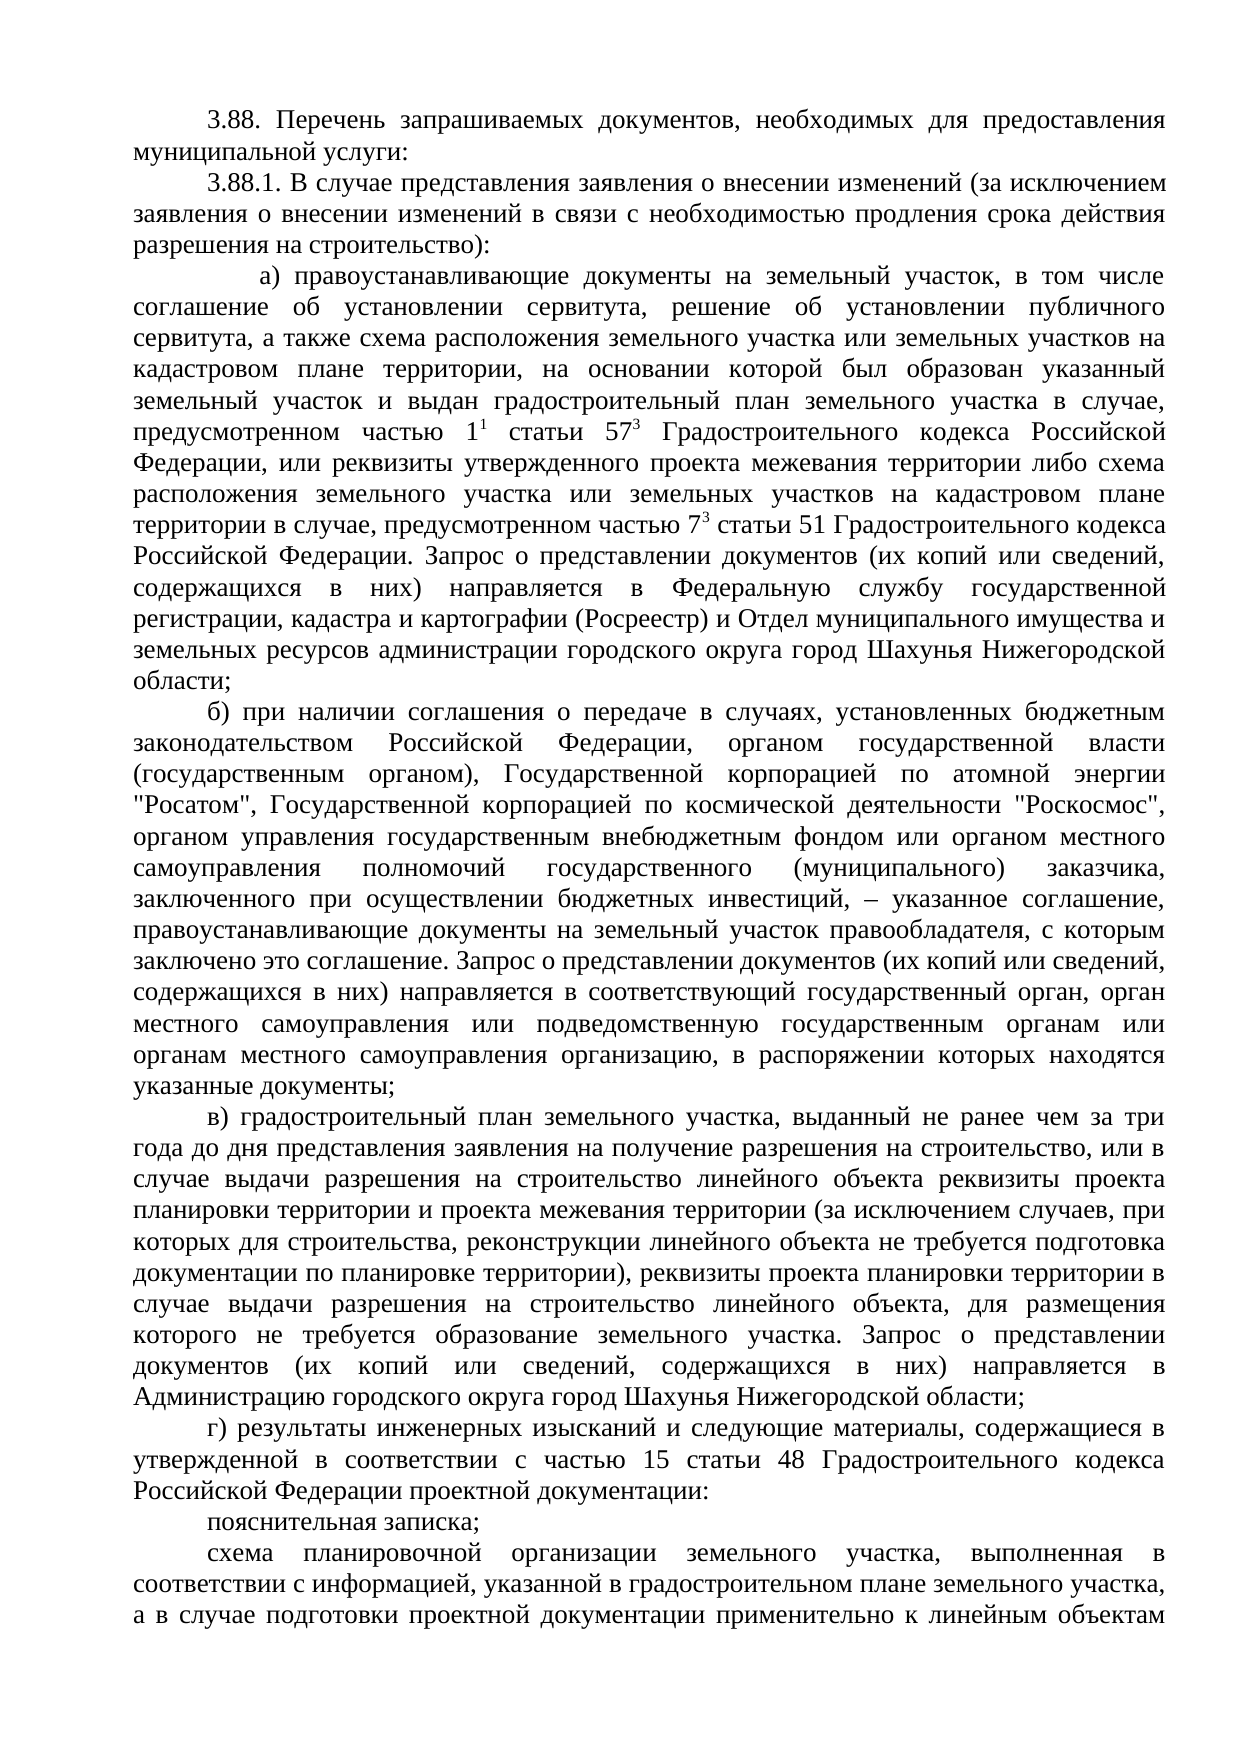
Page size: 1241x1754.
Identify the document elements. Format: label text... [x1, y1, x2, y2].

text б) при наличии соглашения о передаче в случаях, установленных бюджетным законодательством Российской Федерации, органом государственной власти (государственным органом), Государственной корпорацией по атомной энергии "Росатом", Государственной корпорацией по космической деятельности "Роскосмос", органом управления государственным внебюджетным фондом или органом местного самоуправления полномочий государственного (муниципального) заказчика, заключенного при осуществлении бюджетных инвестиций, – указанное соглашение, правоустанавливающие документы на земельный участок правообладателя, с которым заключено это соглашение. Запрос о представлении документов (их копий или сведений, содержащихся в них) направляется в соответствующий государственный орган, орган местного самоуправления или подведомственную государственным органам или органам местного самоуправления организацию, в распоряжении которых находятся указанные документы; [133, 695, 1167, 1100]
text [133, 1536, 1167, 1629]
text 3.88.1. В случае представления заявления о внесении изменений (за исключением заявления о внесении изменений в связи с необходимостью продления срока действия разрешения на строительство): [133, 166, 1167, 259]
text пояснительная записка; [133, 1505, 1167, 1536]
text 3.88. Перечень запрашиваемых документов, необходимых для предоставления муниципальной услуги: [133, 103, 1167, 166]
text в) градостроительный план земельного участка, выданный не ранее чем за три года до дня представления заявления на получение разрешения на строительство, или в случае выдачи разрешения на строительство линейного объекта реквизиты проекта планировки территории и проекта межевания территории (за исключением случаев, при которых для строительства, реконструкции линейного объекта не требуется подготовка документации по планировке территории), реквизиты проекта планировки территории в случае выдачи разрешения на строительство линейного объекта, для размещения которого не требуется образование земельного участка. Запрос о представлении документов (их копий или сведений, содержащихся в них) направляется в Администрацию городского округа город Шахунья Нижегородской области; [133, 1100, 1167, 1412]
text г) результаты инженерных изысканий и следующие материалы, содержащиеся в утвержденной в соответствии с частью 15 статьи 48 Градостроительного кодекса Российской Федерации проектной документации: [133, 1412, 1167, 1505]
text а) правоустанавливающие документы на земельный участок, в том числе соглашение об установлении сервитута, решение об установлении публичного сервитута, а также схема расположения земельного участка или земельных участков на кадастровом плане территории, на основании которой был образован указанный земельный участок и выдан градостроительный план земельного участка в случае, предусмотренном частью 11 статьи 573 Градостроительного кодекса Российской Федерации, или реквизиты утвержденного проекта межевания территории либо схема расположения земельного участка или земельных участков на кадастровом плане территории в случае, предусмотренном частью 73 статьи 51 Градостроительного кодекса Российской Федерации. Запрос о представлении документов (их копий или сведений, содержащихся в них) направляется в Федеральную службу государственной регистрации, кадастра и картографии (Росреестр) и Отдел муниципального имущества и земельных ресурсов администрации городского округа город Шахунья Нижегородской области; [133, 259, 1167, 695]
